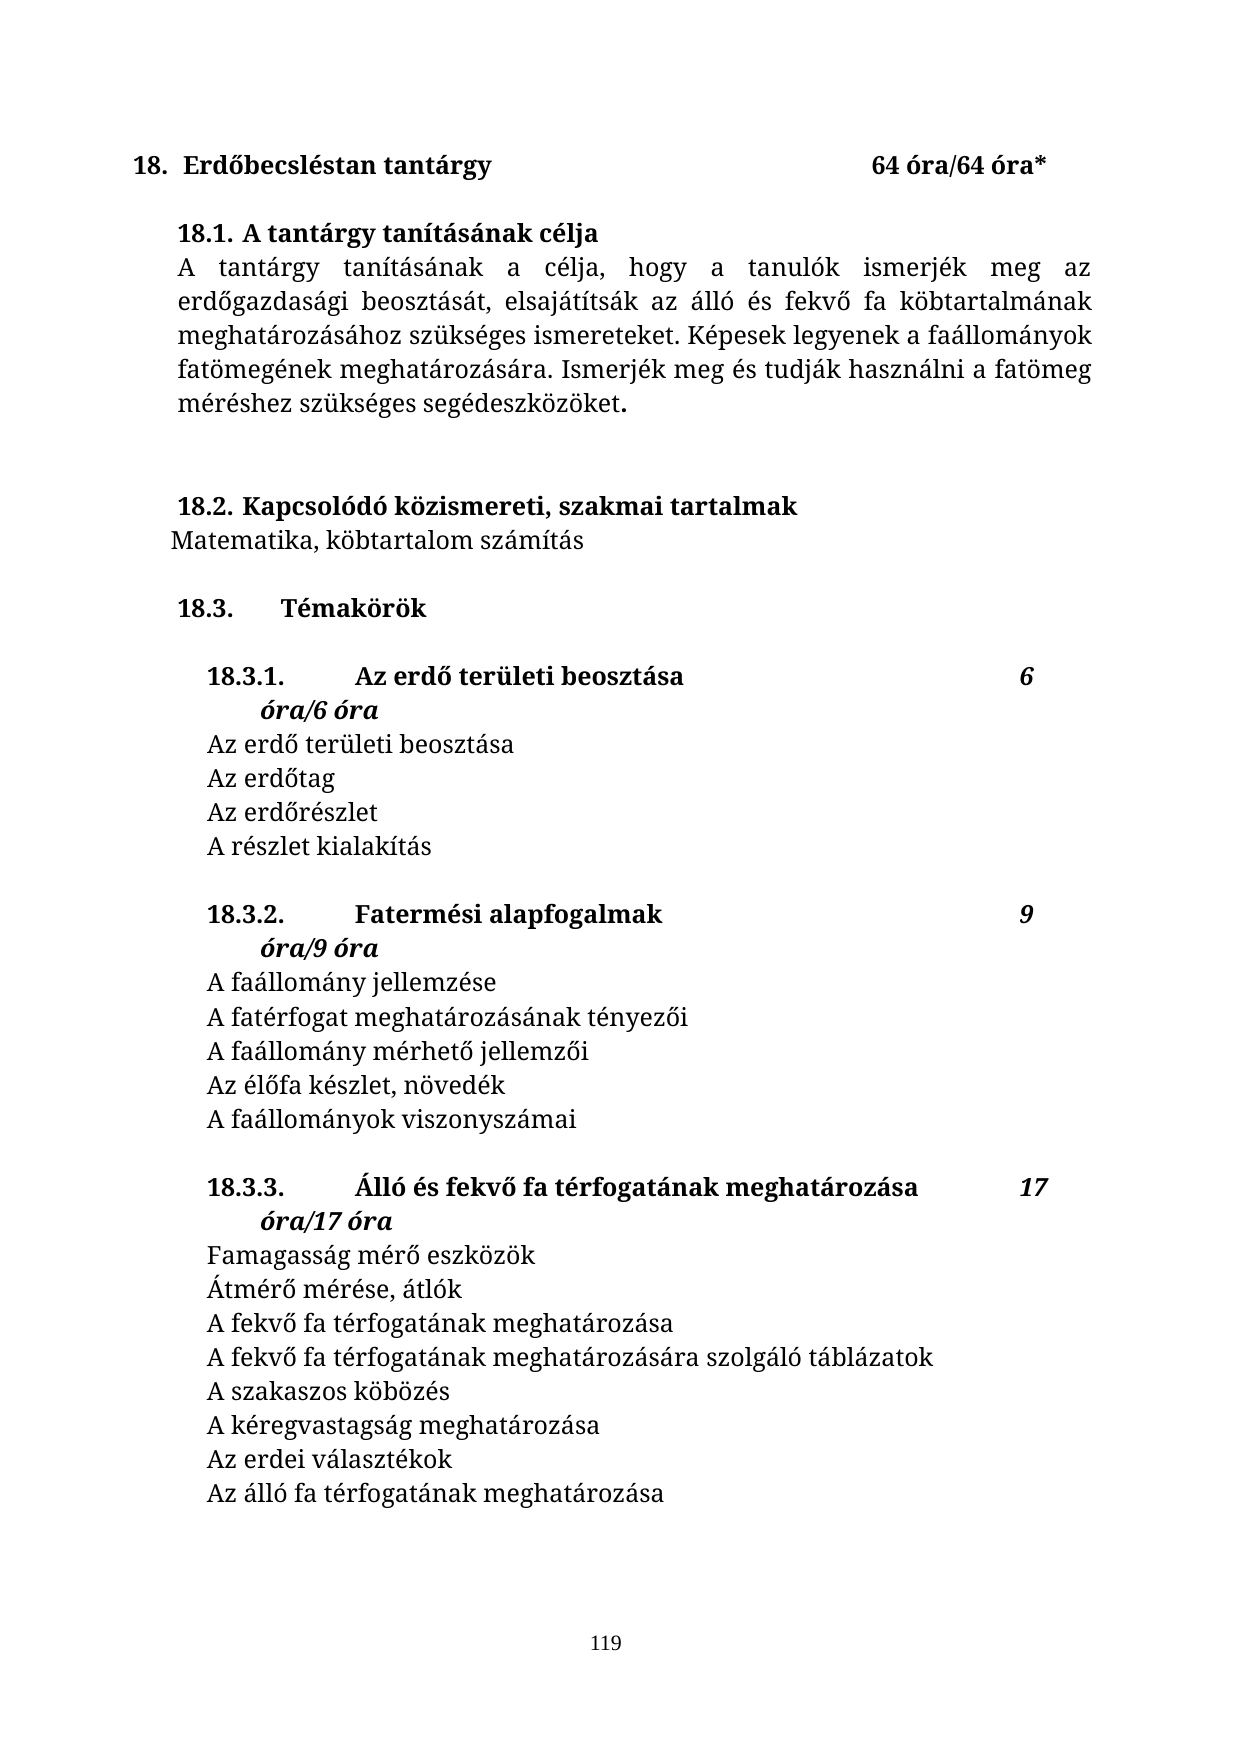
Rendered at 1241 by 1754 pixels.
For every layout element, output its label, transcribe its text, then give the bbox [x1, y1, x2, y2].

list Kapcsolódó közismereti, szakmai tartalmak [177, 488, 1093, 522]
text Az erdei választékok [133, 1442, 1093, 1476]
text A szakaszos köbözés [133, 1374, 1093, 1408]
text A fekvő fa térfogatának meghatározása [133, 1306, 1093, 1340]
text Az álló fa térfogatának meghatározása [133, 1476, 1093, 1510]
list Erdőbecsléstan tantárgy 64 óra/64 óra* [133, 148, 1093, 182]
text A tantárgy tanításának a célja, hogy a tanulók ismerjék meg az erdőgazdasági beosztását, elsajátítsák az álló és fekvő fa köbtartalmának meghatározásához szükséges ismereteket. Képesek legyenek a faállományok fatömegének meghatározására. Ismerjék meg és tudják használni a fatömeg méréshez szükséges segédeszközöket. [177, 250, 1093, 420]
list Témakörök [177, 590, 1093, 624]
list Az erdő területi beosztása 6 óra/6 óra [207, 658, 1093, 727]
list Álló és fekvő fa térfogatának meghatározása 17 óra/17 óra [207, 1169, 1093, 1238]
text Átmérő mérése, átlók [133, 1272, 1093, 1306]
text Matematika, köbtartalom számítás [170, 522, 1093, 556]
list A tantárgy tanításának célja [177, 216, 1093, 250]
text A fatérfogat meghatározásának tényezői [133, 999, 1093, 1033]
text Az élőfa készlet, növedék [133, 1067, 1093, 1101]
text Famagasság mérő eszközök [133, 1238, 1093, 1272]
text Az erdőtag [207, 761, 1093, 795]
list Fatermési alapfogalmak 9 óra/9 óra [207, 897, 1093, 965]
text A fekvő fa térfogatának meghatározására szolgáló táblázatok [133, 1340, 1093, 1374]
text Az erdőrészlet [207, 795, 1093, 829]
text Az erdő területi beosztása [207, 727, 1093, 761]
text A faállomány mérhető jellemzői [133, 1033, 1093, 1067]
text A faállomány jellemzése [133, 965, 1093, 999]
text A faállományok viszonyszámai [133, 1101, 1093, 1135]
text A részlet kialakítás [207, 829, 1093, 863]
text A kéregvastagság meghatározása [133, 1408, 1093, 1442]
